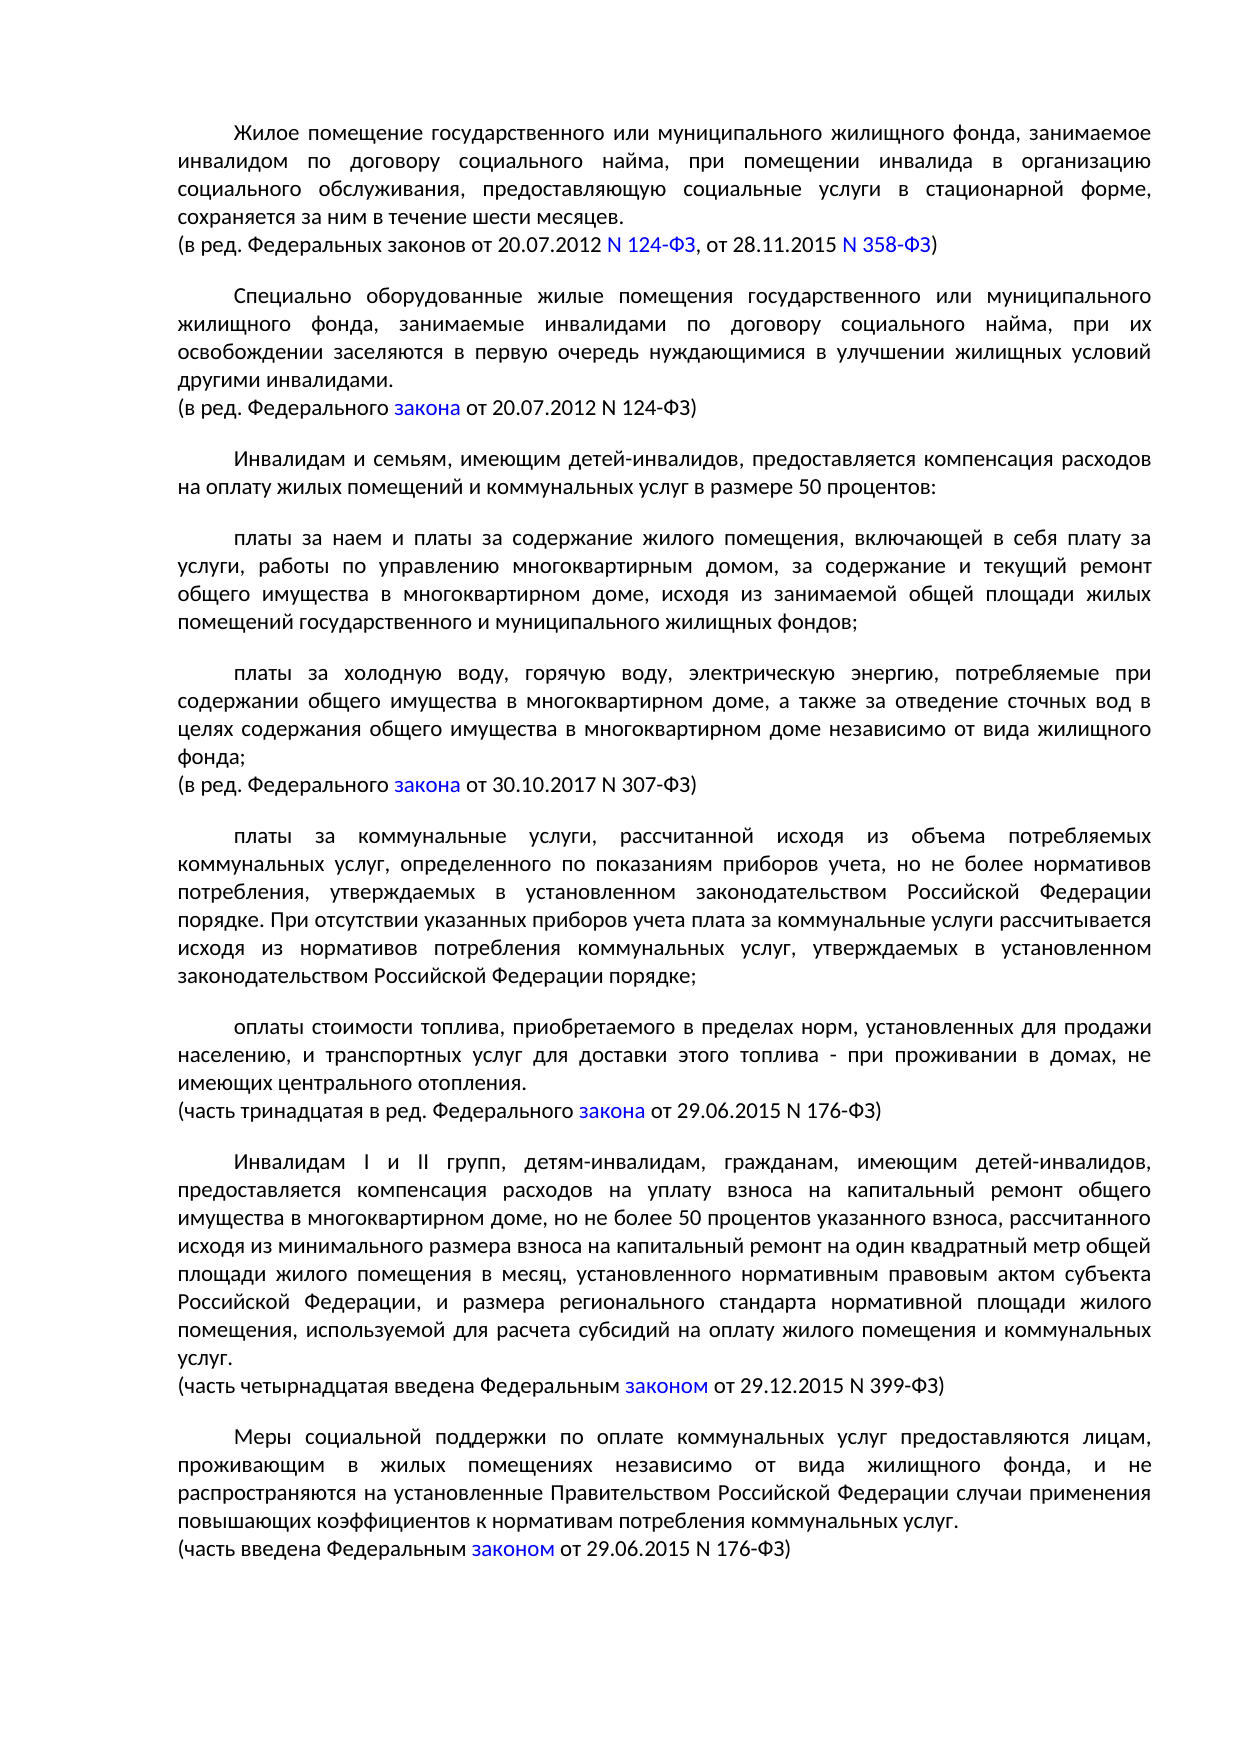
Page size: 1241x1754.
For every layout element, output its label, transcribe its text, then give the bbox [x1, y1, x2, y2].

text (в ред. Федерального закона от 20.07.2012 N 124-ФЗ) [177, 393, 1152, 421]
text Меры социальной поддержки по оплате коммунальных услуг предоставляются лицам, проживающим в жилых помещениях независимо от вида жилищного фонда, и не распространяются на установленные Правительством Российской Федерации случаи применения повышающих коэффициентов к нормативам потребления коммунальных услуг. [177, 1422, 1152, 1534]
text платы за холодную воду, горячую воду, электрическую энергию, потребляемые при содержании общего имущества в многоквартирном доме, а также за отведение сточных вод в целях содержания общего имущества в многоквартирном доме независимо от вида жилищного фонда; [177, 658, 1152, 770]
text (часть введена Федеральным законом от 29.06.2015 N 176-ФЗ) [177, 1534, 1152, 1562]
text оплаты стоимости топлива, приобретаемого в пределах норм, установленных для продажи населению, и транспортных услуг для доставки этого топлива - при проживании в домах, не имеющих центрального отопления. [177, 1012, 1152, 1096]
text платы за наем и платы за содержание жилого помещения, включающей в себя плату за услуги, работы по управлению многоквартирным домом, за содержание и текущий ремонт общего имущества в многоквартирном доме, исходя из занимаемой общей площади жилых помещений государственного и муниципального жилищных фондов; [177, 523, 1152, 635]
text (в ред. Федерального закона от 30.10.2017 N 307-ФЗ) [177, 770, 1152, 798]
text Инвалидам и семьям, имеющим детей-инвалидов, предоставляется компенсация расходов на оплату жилых помещений и коммунальных услуг в размере 50 процентов: [177, 444, 1152, 500]
text Специально оборудованные жилые помещения государственного или муниципального жилищного фонда, занимаемые инвалидами по договору социального найма, при их освобождении заселяются в первую очередь нуждающимися в улучшении жилищных условий другими инвалидами. [177, 281, 1152, 393]
text (часть тринадцатая в ред. Федерального закона от 29.06.2015 N 176-ФЗ) [177, 1096, 1152, 1124]
text платы за коммунальные услуги, рассчитанной исходя из объема потребляемых коммунальных услуг, определенного по показаниям приборов учета, но не более нормативов потребления, утверждаемых в установленном законодательством Российской Федерации порядке. При отсутствии указанных приборов учета плата за коммунальные услуги рассчитывается исходя из нормативов потребления коммунальных услуг, утверждаемых в установленном законодательством Российской Федерации порядке; [177, 821, 1152, 989]
text (в ред. Федеральных законов от 20.07.2012 N 124-ФЗ, от 28.11.2015 N 358-ФЗ) [177, 230, 1152, 258]
text Жилое помещение государственного или муниципального жилищного фонда, занимаемое инвалидом по договору социального найма, при помещении инвалида в организацию социального обслуживания, предоставляющую социальные услуги в стационарной форме, сохраняется за ним в течение шести месяцев. [177, 118, 1152, 230]
text Инвалидам I и II групп, детям-инвалидам, гражданам, имеющим детей-инвалидов, предоставляется компенсация расходов на уплату взноса на капитальный ремонт общего имущества в многоквартирном доме, но не более 50 процентов указанного взноса, рассчитанного исходя из минимального размера взноса на капитальный ремонт на один квадратный метр общей площади жилого помещения в месяц, установленного нормативным правовым актом субъекта Российской Федерации, и размера регионального стандарта нормативной площади жилого помещения, используемой для расчета субсидий на оплату жилого помещения и коммунальных услуг. [177, 1147, 1152, 1371]
text (часть четырнадцатая введена Федеральным законом от 29.12.2015 N 399-ФЗ) [177, 1371, 1152, 1399]
